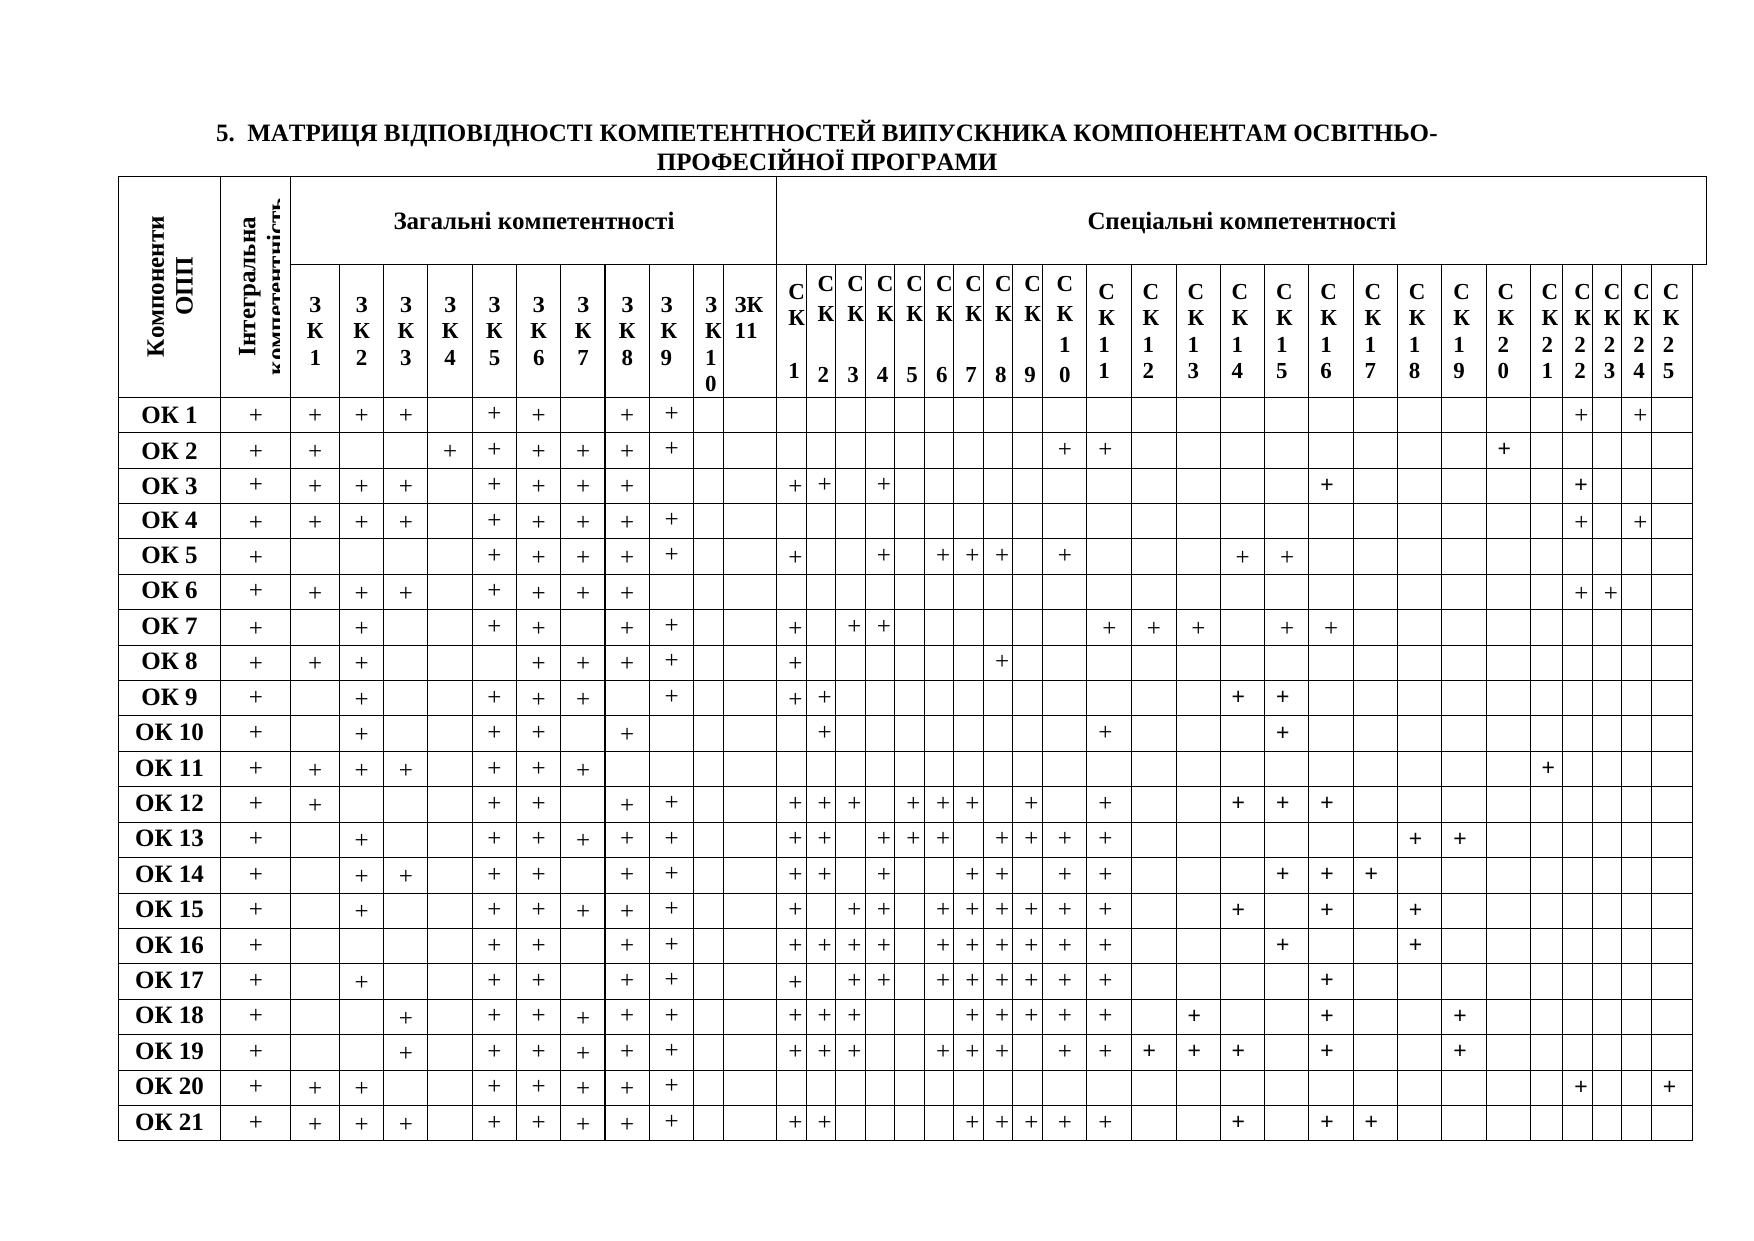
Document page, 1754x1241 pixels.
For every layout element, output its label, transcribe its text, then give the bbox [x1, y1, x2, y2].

table_cell [1013, 398, 1042, 432]
table_cell [1487, 1000, 1530, 1034]
table_cell + [777, 929, 806, 963]
table_cell [1442, 752, 1486, 786]
table_cell [1487, 646, 1530, 680]
table_cell [1354, 575, 1397, 609]
table_cell [895, 894, 924, 928]
table_cell [1487, 964, 1530, 999]
table_cell [1487, 929, 1530, 963]
table_cell + [517, 469, 560, 503]
table_cell [428, 752, 472, 786]
table_cell [650, 469, 693, 503]
table_cell + [1043, 1106, 1086, 1140]
table_cell + [1221, 539, 1264, 574]
table_cell [1652, 1106, 1692, 1140]
table_cell ЗК 1 [291, 265, 339, 397]
table_cell [1354, 681, 1397, 715]
table_cell + [473, 823, 516, 857]
table_cell [694, 539, 723, 574]
table_cell + [1087, 858, 1131, 892]
table_cell + [1177, 1000, 1220, 1034]
table_cell [1622, 1035, 1651, 1069]
table_cell + [384, 469, 427, 503]
table_cell [1622, 823, 1651, 857]
table_cell [1398, 1035, 1441, 1069]
table_cell [954, 681, 983, 715]
table_cell + [650, 504, 693, 538]
table_cell [1177, 858, 1220, 892]
table_cell + [606, 398, 649, 432]
table_cell + [517, 1106, 560, 1140]
table_cell СК 10 [1043, 265, 1086, 397]
table_cell ОК 5 [119, 539, 220, 574]
table_cell [984, 433, 1012, 467]
table_cell [1593, 716, 1621, 751]
table_cell [1593, 539, 1621, 574]
table_cell [895, 1071, 924, 1105]
table_cell + [650, 1071, 693, 1105]
table_cell + [340, 469, 383, 503]
table_cell [1177, 894, 1220, 928]
table_cell [724, 681, 776, 715]
table_cell ЗК 7 [561, 265, 604, 397]
table_cell [777, 504, 806, 538]
table_cell СК23 [1593, 265, 1621, 397]
table_cell [1398, 433, 1441, 467]
table_cell [694, 894, 723, 928]
table_cell [954, 752, 983, 786]
table_cell [1398, 610, 1441, 644]
table_cell [1652, 646, 1692, 680]
table_cell [1652, 469, 1692, 503]
table_cell [1487, 610, 1530, 644]
table_cell + [1013, 1106, 1042, 1140]
table_cell ОК 9 [119, 681, 220, 715]
table_cell [836, 504, 865, 538]
table_cell [1652, 610, 1692, 644]
table_cell [1622, 681, 1651, 715]
table_cell [1398, 716, 1441, 751]
table_cell [1531, 575, 1562, 609]
table_cell [694, 1000, 723, 1034]
table_cell [561, 929, 604, 963]
table_cell [384, 894, 427, 928]
table_cell [925, 504, 953, 538]
table_cell [925, 681, 953, 715]
table_cell [694, 1035, 723, 1069]
table_cell [1442, 646, 1486, 680]
table_cell [1563, 752, 1592, 786]
table_cell [895, 610, 924, 644]
table_cell + [1087, 610, 1131, 644]
table_cell [1442, 1106, 1486, 1140]
table_cell [836, 1071, 865, 1105]
table_cell + [777, 1000, 806, 1034]
table_cell + [517, 539, 560, 574]
table_cell + [517, 610, 560, 644]
table_cell + [1354, 858, 1397, 892]
table_cell [1043, 681, 1086, 715]
table_cell [1132, 823, 1176, 857]
table_cell [724, 1071, 776, 1105]
table_cell ЗК 4 [428, 265, 472, 397]
table_cell + [807, 469, 835, 503]
text 5. МАТРИЦЯ ВІДПОВІДНОСТІ КОМПЕТЕНТНОСТЕЙ ВИПУСКНИКА КОМПОНЕНТАМ ОСВІТНЬО-ПРОФЕСІЙНОЇ ПРОГРАМИ [162, 118, 1491, 176]
table_cell [1043, 646, 1086, 680]
table_cell [866, 1106, 894, 1140]
table_cell [694, 716, 723, 751]
table_cell [1309, 1071, 1353, 1105]
table_cell + [606, 894, 649, 928]
table_cell [724, 929, 776, 963]
table_cell + [1043, 539, 1086, 574]
table_cell [1593, 398, 1621, 432]
table_cell + [777, 823, 806, 857]
table_cell [1487, 858, 1530, 892]
table_cell [984, 575, 1012, 609]
table_cell [291, 964, 339, 999]
table_cell + [954, 929, 983, 963]
table_cell + [1593, 575, 1621, 609]
table_cell + [561, 575, 604, 609]
table_cell + [517, 716, 560, 751]
table_cell + [340, 964, 383, 999]
table_cell [428, 1035, 472, 1069]
table_cell [1132, 681, 1176, 715]
table_cell [1132, 716, 1176, 751]
table_cell + [836, 610, 865, 644]
table_cell + [1563, 575, 1592, 609]
table_cell + [1398, 929, 1441, 963]
table_cell + [807, 1106, 835, 1140]
table_cell [836, 752, 865, 786]
table_cell + [1043, 964, 1086, 999]
table_cell + [606, 539, 649, 574]
table_cell + [1132, 610, 1176, 644]
table_cell + [606, 1035, 649, 1069]
table_cell + [954, 964, 983, 999]
table_cell [1652, 716, 1692, 751]
table_cell СК 8 [984, 265, 1012, 397]
table_cell СК24 [1622, 265, 1651, 397]
table_cell + [1309, 1106, 1353, 1140]
table_cell [1593, 787, 1621, 822]
table_cell + [473, 575, 516, 609]
table_cell + [954, 787, 983, 822]
table_cell [1442, 681, 1486, 715]
table_cell + [221, 1000, 290, 1034]
table_cell + [1013, 964, 1042, 999]
table_cell [1593, 1106, 1621, 1140]
table_cell [1487, 1035, 1530, 1069]
table_cell + [561, 681, 604, 715]
table_cell + [606, 610, 649, 644]
table_cell [1593, 646, 1621, 680]
table_cell [777, 1071, 806, 1105]
table_cell [895, 398, 924, 432]
table_cell + [384, 1000, 427, 1034]
table_header Компоненти ОПП [119, 177, 220, 397]
table_cell + [340, 610, 383, 644]
table_cell + [561, 894, 604, 928]
table_cell + [1265, 716, 1308, 751]
table_cell [1442, 858, 1486, 892]
table_cell [1309, 681, 1353, 715]
table_cell + [561, 1106, 604, 1140]
table_cell + [384, 398, 427, 432]
table_cell [384, 823, 427, 857]
table_cell [954, 469, 983, 503]
table_cell [1177, 752, 1220, 786]
table_cell [1487, 1071, 1530, 1105]
table_cell + [606, 929, 649, 963]
table_cell [1354, 787, 1397, 822]
table_cell СК 11 [1087, 265, 1131, 397]
table_cell [866, 433, 894, 467]
table_cell [1531, 716, 1562, 751]
table_cell СК16 [1309, 265, 1353, 397]
table_cell + [473, 964, 516, 999]
table_cell [895, 1035, 924, 1069]
table_cell ЗК 2 [340, 265, 383, 397]
table_cell + [517, 646, 560, 680]
table_cell [1487, 504, 1530, 538]
table_cell [724, 894, 776, 928]
table_cell ЗК 3 [384, 265, 427, 397]
table_cell + [517, 398, 560, 432]
table_cell + [777, 681, 806, 715]
table_cell СК 12 [1132, 265, 1176, 397]
table_cell + [221, 894, 290, 928]
table_cell + [836, 1000, 865, 1034]
table_cell [1132, 646, 1176, 680]
table_cell [895, 433, 924, 467]
table_cell + [1487, 433, 1530, 467]
table_cell + [606, 858, 649, 892]
table_cell + [473, 787, 516, 822]
table_cell [1177, 1106, 1220, 1140]
table_cell + [1563, 504, 1592, 538]
table_cell + [1221, 681, 1264, 715]
table_cell [1309, 539, 1353, 574]
table_cell + [473, 433, 516, 467]
table_cell [1622, 539, 1651, 574]
table_cell [1487, 539, 1530, 574]
table_cell + [1043, 823, 1086, 857]
table_cell + [517, 964, 560, 999]
table_cell + [650, 681, 693, 715]
table_cell [925, 716, 953, 751]
table_cell [1221, 504, 1264, 538]
table_cell СК21 [1531, 265, 1562, 397]
table_cell [1132, 787, 1176, 822]
table_cell + [561, 469, 604, 503]
table_cell [1354, 433, 1397, 467]
table_cell [724, 1106, 776, 1140]
table_cell [1531, 929, 1562, 963]
table_cell [724, 716, 776, 751]
table_cell [724, 1000, 776, 1034]
table_cell + [221, 716, 290, 751]
table_cell + [221, 929, 290, 963]
table_cell + [340, 752, 383, 786]
table_cell [1531, 539, 1562, 574]
table_cell [1087, 504, 1131, 538]
table_cell [1487, 894, 1530, 928]
table_cell [1398, 504, 1441, 538]
table_cell [1442, 575, 1486, 609]
table_cell [1309, 504, 1353, 538]
table_cell + [221, 504, 290, 538]
table_cell [384, 787, 427, 822]
table_cell + [291, 787, 339, 822]
table_cell [1563, 681, 1592, 715]
table_cell + [1087, 433, 1131, 467]
table_cell [1398, 1071, 1441, 1105]
table_cell ОК 16 [119, 929, 220, 963]
table_cell [291, 929, 339, 963]
table_cell [1563, 964, 1592, 999]
table_cell [428, 646, 472, 680]
table_cell [1487, 398, 1530, 432]
table_cell [1221, 575, 1264, 609]
table_cell ЗК 5 [473, 265, 516, 397]
table_cell [1177, 539, 1220, 574]
table_cell + [340, 681, 383, 715]
table_cell + [650, 964, 693, 999]
table_cell + [925, 964, 953, 999]
table_cell [1354, 539, 1397, 574]
table_cell + [340, 858, 383, 892]
table_cell [694, 1106, 723, 1140]
table_cell [1177, 469, 1220, 503]
table_cell + [561, 504, 604, 538]
table_cell [836, 646, 865, 680]
table_cell + [807, 1035, 835, 1069]
table_cell + [606, 1000, 649, 1034]
table_cell ОК 7 [119, 610, 220, 644]
table_cell [1177, 575, 1220, 609]
table_cell + [807, 823, 835, 857]
table_cell [1487, 1106, 1530, 1140]
table_cell + [984, 894, 1012, 928]
table_cell + [606, 716, 649, 751]
table_cell [724, 787, 776, 822]
table_cell [807, 504, 835, 538]
table_cell + [650, 398, 693, 432]
table_cell + [925, 823, 953, 857]
table_cell + [650, 539, 693, 574]
table_cell [836, 539, 865, 574]
table_cell + [954, 894, 983, 928]
table_cell [1563, 1035, 1592, 1069]
table_cell + [1043, 1000, 1086, 1034]
table_cell [1043, 716, 1086, 751]
table_cell + [650, 787, 693, 822]
table_cell [1043, 787, 1086, 822]
table_cell [1563, 646, 1592, 680]
table_cell + [473, 752, 516, 786]
table_cell [1622, 469, 1651, 503]
table_cell [895, 504, 924, 538]
table_cell [1265, 504, 1308, 538]
table_cell [1531, 504, 1562, 538]
table_cell + [650, 433, 693, 467]
table_cell [866, 752, 894, 786]
table_cell [1132, 433, 1176, 467]
table_cell [984, 469, 1012, 503]
table_cell [428, 398, 472, 432]
table_cell [1221, 1071, 1264, 1105]
table_cell + [650, 1106, 693, 1140]
table_cell + [777, 894, 806, 928]
table_cell + [517, 858, 560, 892]
table_cell [777, 575, 806, 609]
table_cell + [1309, 1035, 1353, 1069]
table_cell [866, 646, 894, 680]
table_cell [724, 823, 776, 857]
table_cell + [517, 575, 560, 609]
table_cell + [777, 610, 806, 644]
table_cell [694, 646, 723, 680]
table_cell [895, 1106, 924, 1140]
table_cell [984, 716, 1012, 751]
table_cell [1043, 752, 1086, 786]
table_cell + [1309, 1000, 1353, 1034]
table_cell + [384, 858, 427, 892]
table_cell [1087, 681, 1131, 715]
table_cell [895, 646, 924, 680]
table_cell [1398, 1000, 1441, 1034]
table_cell + [1013, 1000, 1042, 1034]
table_cell [1622, 716, 1651, 751]
table_cell + [1309, 964, 1353, 999]
table_cell [1563, 610, 1592, 644]
table_cell [1177, 929, 1220, 963]
table_cell [895, 716, 924, 751]
table_cell [984, 1071, 1012, 1105]
table_cell ОК 19 [119, 1035, 220, 1069]
table_cell + [925, 894, 953, 928]
table_cell [1398, 646, 1441, 680]
table_cell [777, 433, 806, 467]
table_cell + [291, 752, 339, 786]
table_cell СК 6 [925, 265, 953, 397]
table_cell + [836, 1035, 865, 1069]
table_cell СК17 [1354, 265, 1397, 397]
table_cell [984, 681, 1012, 715]
table_cell [1487, 681, 1530, 715]
table_cell [1622, 646, 1651, 680]
table_cell + [1013, 823, 1042, 857]
table_cell + [777, 787, 806, 822]
table_cell [1593, 929, 1621, 963]
table_cell + [1563, 398, 1592, 432]
table_cell + [954, 1000, 983, 1034]
table_cell [1593, 1000, 1621, 1034]
table_cell + [650, 646, 693, 680]
table_cell [1309, 433, 1353, 467]
table_cell + [954, 1035, 983, 1069]
table_cell [650, 752, 693, 786]
table_cell + [340, 894, 383, 928]
table_cell ОК 21 [119, 1106, 220, 1140]
table_cell [1563, 1106, 1592, 1140]
table_cell [1652, 1035, 1692, 1069]
table_cell [1593, 964, 1621, 999]
table_cell [807, 433, 835, 467]
table_cell [1013, 575, 1042, 609]
table_cell [1531, 1000, 1562, 1034]
table_cell [1221, 858, 1264, 892]
table_cell [724, 1035, 776, 1069]
table_cell + [517, 433, 560, 467]
table_cell [1043, 469, 1086, 503]
table_cell + [517, 894, 560, 928]
table_cell + [221, 575, 290, 609]
table_cell [1531, 1071, 1562, 1105]
table_cell [1354, 469, 1397, 503]
table_cell + [1221, 787, 1264, 822]
table_cell + [984, 646, 1012, 680]
table_cell + [866, 964, 894, 999]
table_cell + [606, 504, 649, 538]
table_cell + [1398, 894, 1441, 928]
table_cell [866, 575, 894, 609]
table_cell [1622, 575, 1651, 609]
table_cell [384, 610, 427, 644]
table_cell [1013, 469, 1042, 503]
table_cell + [650, 610, 693, 644]
table_cell + [606, 823, 649, 857]
table_cell [925, 1106, 953, 1140]
table_cell [694, 469, 723, 503]
table_cell [724, 610, 776, 644]
table_cell [1652, 504, 1692, 538]
table_cell [291, 539, 339, 574]
table_cell + [1087, 894, 1131, 928]
table_cell [1531, 1035, 1562, 1069]
table_cell [428, 1106, 472, 1140]
table_cell [925, 398, 953, 432]
table_cell [1442, 433, 1486, 467]
table_cell [428, 929, 472, 963]
table_cell + [221, 964, 290, 999]
table_cell + [1442, 1000, 1486, 1034]
table_cell + [1087, 823, 1131, 857]
table_cell [807, 575, 835, 609]
table_cell [428, 787, 472, 822]
table_cell [1013, 433, 1042, 467]
table_cell [1622, 1071, 1651, 1105]
table_cell СК 5 [895, 265, 924, 397]
table_cell + [1043, 858, 1086, 892]
table_cell [1177, 1071, 1220, 1105]
table_cell [866, 787, 894, 822]
table_cell [1563, 787, 1592, 822]
table_cell [807, 1071, 835, 1105]
table_cell + [473, 1071, 516, 1105]
table_cell + [836, 964, 865, 999]
table_cell [1563, 929, 1592, 963]
table_cell [836, 858, 865, 892]
table_cell + [984, 823, 1012, 857]
table_cell СК15 [1265, 265, 1308, 397]
table_cell + [291, 469, 339, 503]
table_cell [984, 610, 1012, 644]
table_cell [954, 575, 983, 609]
table_cell [1531, 398, 1562, 432]
table_cell + [1442, 1035, 1486, 1069]
table_cell + [473, 469, 516, 503]
table_cell [1087, 539, 1131, 574]
table_cell [1652, 575, 1692, 609]
table_cell [1132, 894, 1176, 928]
table_cell [1442, 1071, 1486, 1105]
table_cell [1132, 398, 1176, 432]
table_cell [866, 716, 894, 751]
table_cell [428, 858, 472, 892]
table_cell ОК 2 [119, 433, 220, 467]
table_cell [954, 610, 983, 644]
table_cell [650, 575, 693, 609]
table_cell [1265, 823, 1308, 857]
table_cell + [291, 1071, 339, 1105]
table_cell [1013, 681, 1042, 715]
table_cell + [1265, 858, 1308, 892]
table_cell [724, 575, 776, 609]
table_cell [1487, 752, 1530, 786]
table_cell [561, 858, 604, 892]
table_cell [1531, 894, 1562, 928]
table_cell [777, 398, 806, 432]
table_cell + [221, 681, 290, 715]
table_cell [1652, 894, 1692, 928]
table_cell + [221, 858, 290, 892]
table_cell + [1309, 610, 1353, 644]
table_cell [1652, 539, 1692, 574]
table_cell [428, 1000, 472, 1034]
table_cell + [1309, 858, 1353, 892]
table_cell + [221, 433, 290, 467]
table_cell [1309, 716, 1353, 751]
table_cell [1531, 646, 1562, 680]
table_cell [895, 929, 924, 963]
table_cell ОК 8 [119, 646, 220, 680]
table_cell + [1442, 823, 1486, 857]
table_cell [1531, 964, 1562, 999]
table_cell [1442, 894, 1486, 928]
table_cell [291, 716, 339, 751]
table_cell + [1309, 469, 1353, 503]
table_cell [1442, 469, 1486, 503]
table_cell + [807, 858, 835, 892]
table_cell [1622, 1000, 1651, 1034]
table_cell + [221, 752, 290, 786]
table_cell [291, 894, 339, 928]
table_cell [1442, 539, 1486, 574]
table_cell + [954, 1106, 983, 1140]
table_cell [650, 716, 693, 751]
table_cell [340, 539, 383, 574]
table_cell [777, 716, 806, 751]
table_cell + [925, 539, 953, 574]
table_cell [1531, 858, 1562, 892]
table_cell + [561, 646, 604, 680]
table_cell [1593, 752, 1621, 786]
table_cell + [925, 787, 953, 822]
table_cell [1398, 539, 1441, 574]
table_cell [1265, 469, 1308, 503]
table_cell [1177, 504, 1220, 538]
table_cell [1531, 681, 1562, 715]
table_cell [1265, 1035, 1308, 1069]
table_cell [1177, 646, 1220, 680]
table_cell ЗК11 [724, 265, 776, 397]
table_cell [340, 929, 383, 963]
table_cell + [836, 894, 865, 928]
table_cell [428, 716, 472, 751]
table_cell [1132, 1071, 1176, 1105]
table_cell [1177, 716, 1220, 751]
table_cell [895, 681, 924, 715]
table_cell + [221, 1106, 290, 1140]
table_cell + [340, 398, 383, 432]
table_cell [561, 964, 604, 999]
table_cell + [517, 1035, 560, 1069]
table_cell + [1087, 964, 1131, 999]
table_cell [1563, 433, 1592, 467]
table_cell + [777, 1035, 806, 1069]
table_cell [1652, 858, 1692, 892]
table_cell ОК 6 [119, 575, 220, 609]
table_cell + [340, 716, 383, 751]
table_cell [1265, 1106, 1308, 1140]
table_cell [561, 787, 604, 822]
table_cell + [777, 1106, 806, 1140]
table_cell + [606, 787, 649, 822]
table_cell [1652, 787, 1692, 822]
table_cell + [807, 716, 835, 751]
table_cell + [221, 646, 290, 680]
table_cell + [384, 752, 427, 786]
table_cell + [606, 964, 649, 999]
table_cell [954, 433, 983, 467]
table_cell + [291, 575, 339, 609]
table_cell + [340, 575, 383, 609]
table_cell [1221, 823, 1264, 857]
table_cell + [807, 787, 835, 822]
table_cell + [1265, 681, 1308, 715]
table_cell [1354, 1035, 1397, 1069]
table_cell [1652, 1000, 1692, 1034]
table_cell [954, 646, 983, 680]
table_cell [606, 752, 649, 786]
table_cell [1487, 716, 1530, 751]
table_cell [1563, 823, 1592, 857]
table_cell [1531, 1106, 1562, 1140]
table_cell [1013, 858, 1042, 892]
table_cell [866, 681, 894, 715]
table_cell [1354, 929, 1397, 963]
table_cell + [807, 929, 835, 963]
table_cell + [473, 716, 516, 751]
table_cell [1132, 575, 1176, 609]
table_cell [428, 681, 472, 715]
table_cell [1221, 1000, 1264, 1034]
table_cell + [1309, 894, 1353, 928]
table_cell + [561, 539, 604, 574]
table_cell + [1265, 787, 1308, 822]
table_cell + [473, 894, 516, 928]
table_cell [1622, 610, 1651, 644]
table_cell [1622, 1106, 1651, 1140]
table_cell [291, 823, 339, 857]
table_cell [1593, 1035, 1621, 1069]
table_cell + [1309, 787, 1353, 822]
table_cell [1087, 398, 1131, 432]
table_cell ОК 13 [119, 823, 220, 857]
table_cell [1309, 823, 1353, 857]
table_cell + [836, 787, 865, 822]
table_cell [807, 398, 835, 432]
table_cell [866, 398, 894, 432]
table_cell ОК 17 [119, 964, 220, 999]
table_cell + [291, 398, 339, 432]
table_cell [1398, 681, 1441, 715]
table_cell [724, 858, 776, 892]
table_cell [1593, 858, 1621, 892]
table_cell + [984, 1035, 1012, 1069]
table_cell + [650, 823, 693, 857]
table_cell [724, 964, 776, 999]
table_cell [694, 1071, 723, 1105]
table_header Спеціальні компетентності [777, 177, 1706, 264]
table_cell [1087, 575, 1131, 609]
table_cell [1398, 575, 1441, 609]
table_cell + [517, 752, 560, 786]
table_cell ОК 12 [119, 787, 220, 822]
table_cell [1593, 823, 1621, 857]
table_cell [1622, 752, 1651, 786]
table_cell [291, 610, 339, 644]
table_cell + [517, 681, 560, 715]
table_cell [954, 398, 983, 432]
table_cell + [473, 858, 516, 892]
table_cell + [984, 1106, 1012, 1140]
table_cell [1309, 575, 1353, 609]
table_cell + [221, 539, 290, 574]
table_cell [1265, 1000, 1308, 1034]
table_cell [561, 398, 604, 432]
table_cell + [1221, 1106, 1264, 1140]
table_cell [836, 433, 865, 467]
table_cell [1013, 539, 1042, 574]
table_cell + [954, 858, 983, 892]
table_cell [384, 964, 427, 999]
table_cell [428, 894, 472, 928]
table_cell + [984, 964, 1012, 999]
table_cell + [517, 929, 560, 963]
table_cell [925, 646, 953, 680]
table_cell [925, 1071, 953, 1105]
table_cell + [517, 1000, 560, 1034]
table_cell [1354, 610, 1397, 644]
table_cell ОК 4 [119, 504, 220, 538]
table_cell [1309, 929, 1353, 963]
table_cell [1531, 610, 1562, 644]
table_cell СК 19 [1442, 265, 1486, 397]
table_cell + [561, 433, 604, 467]
table_cell + [561, 823, 604, 857]
table_cell [1593, 433, 1621, 467]
table_cell + [291, 1106, 339, 1140]
table_cell СК 9 [1013, 265, 1042, 397]
table_cell [925, 752, 953, 786]
table_cell [1563, 894, 1592, 928]
table_cell [1398, 469, 1441, 503]
table_cell + [473, 398, 516, 432]
table_cell [384, 929, 427, 963]
table_cell [1132, 1000, 1176, 1034]
table_cell [895, 575, 924, 609]
table_cell [1087, 469, 1131, 503]
table_cell + [650, 1035, 693, 1069]
table_cell [1265, 894, 1308, 928]
table_cell [1013, 716, 1042, 751]
table_cell [428, 469, 472, 503]
table_cell + [777, 964, 806, 999]
table_cell [340, 1000, 383, 1034]
table_cell СК22 [1563, 265, 1592, 397]
table_header Загальні компетентності [291, 177, 776, 264]
table_cell + [1013, 787, 1042, 822]
table_cell [1531, 787, 1562, 822]
table_cell [895, 858, 924, 892]
table_cell + [606, 433, 649, 467]
table_cell + [561, 752, 604, 786]
table_cell [895, 964, 924, 999]
table_cell + [517, 1071, 560, 1105]
table_cell + [606, 1106, 649, 1140]
table_cell [836, 398, 865, 432]
table_cell + [1354, 1106, 1397, 1140]
table_cell [694, 504, 723, 538]
table_cell [1652, 964, 1692, 999]
table_cell [1132, 539, 1176, 574]
table_cell [1487, 787, 1530, 822]
table_cell [1354, 823, 1397, 857]
table_cell [340, 433, 383, 467]
table_cell [866, 504, 894, 538]
table_cell [836, 716, 865, 751]
table_cell + [221, 610, 290, 644]
table_cell + [777, 539, 806, 574]
table_cell [1043, 398, 1086, 432]
table_cell + [221, 1071, 290, 1105]
table_cell + [473, 504, 516, 538]
table_cell [1652, 398, 1692, 432]
table_cell + [866, 823, 894, 857]
table_cell + [1087, 929, 1131, 963]
table_cell + [1043, 1035, 1086, 1069]
table_cell + [1398, 823, 1441, 857]
table_cell [428, 964, 472, 999]
table_cell СК 4 [866, 265, 894, 397]
table_cell [1132, 469, 1176, 503]
table_cell + [1265, 929, 1308, 963]
table_cell + [473, 1000, 516, 1034]
table_cell ЗК9 [650, 265, 693, 397]
table_cell [428, 575, 472, 609]
table_cell + [384, 1035, 427, 1069]
table_cell + [925, 929, 953, 963]
table_cell + [836, 929, 865, 963]
table_cell [1132, 929, 1176, 963]
table_cell [428, 610, 472, 644]
table_cell СК20 [1487, 265, 1530, 397]
table_cell [1531, 433, 1562, 467]
table_cell + [1087, 716, 1131, 751]
table_cell [1354, 504, 1397, 538]
table_cell + [1652, 1071, 1692, 1105]
table_cell [428, 823, 472, 857]
table_cell [384, 539, 427, 574]
table_cell + [473, 539, 516, 574]
table_cell [1265, 433, 1308, 467]
table_cell [1354, 752, 1397, 786]
table_cell + [807, 1000, 835, 1034]
table_cell [724, 504, 776, 538]
table_cell + [1043, 433, 1086, 467]
table_cell [1221, 433, 1264, 467]
table_cell + [561, 1035, 604, 1069]
table_cell [428, 504, 472, 538]
table_cell [1013, 504, 1042, 538]
table_cell СК25 [1652, 265, 1692, 397]
table_cell [925, 610, 953, 644]
table_cell [1309, 646, 1353, 680]
table_cell [1354, 716, 1397, 751]
table_cell [1043, 504, 1086, 538]
table_cell [1487, 575, 1530, 609]
table_cell [807, 752, 835, 786]
table_cell [1087, 752, 1131, 786]
table_cell [1652, 681, 1692, 715]
table_cell + [428, 433, 472, 467]
table_cell + [866, 469, 894, 503]
table_cell [428, 539, 472, 574]
table_cell [1398, 858, 1441, 892]
table_cell [1487, 823, 1530, 857]
table_cell [561, 716, 604, 751]
table_cell [1398, 964, 1441, 999]
table_cell [724, 752, 776, 786]
table_cell [694, 681, 723, 715]
table_cell [1087, 1071, 1131, 1105]
table_cell [1013, 610, 1042, 644]
table_cell + [473, 681, 516, 715]
table_cell [1622, 894, 1651, 928]
table_cell [473, 646, 516, 680]
table_cell [1563, 858, 1592, 892]
table_cell [895, 1000, 924, 1034]
table_cell [291, 681, 339, 715]
table_cell [694, 752, 723, 786]
table_cell + [895, 787, 924, 822]
table_cell + [984, 539, 1012, 574]
table_cell [384, 716, 427, 751]
table_cell [1354, 964, 1397, 999]
table_cell + [606, 469, 649, 503]
table_cell [1442, 398, 1486, 432]
table_cell + [650, 858, 693, 892]
table_cell [925, 858, 953, 892]
table_cell [1531, 469, 1562, 503]
table_cell + [777, 646, 806, 680]
table_cell [1132, 504, 1176, 538]
table_cell ОК 3 [119, 469, 220, 503]
table_cell [724, 398, 776, 432]
table_cell [1652, 433, 1692, 467]
table_cell [1132, 1106, 1176, 1140]
table_cell [694, 398, 723, 432]
table_cell СК13 [1177, 265, 1220, 397]
table_cell [984, 787, 1012, 822]
table_cell + [1221, 1035, 1264, 1069]
table_cell [954, 823, 983, 857]
table_cell [1531, 823, 1562, 857]
table_cell [1177, 787, 1220, 822]
table_cell [1221, 398, 1264, 432]
table_cell [1013, 1035, 1042, 1069]
table_cell + [1087, 1035, 1131, 1069]
table_cell [1398, 398, 1441, 432]
table_cell + [1622, 504, 1651, 538]
table_cell + [517, 504, 560, 538]
table_cell [1563, 716, 1592, 751]
table_cell + [1043, 929, 1086, 963]
table_cell [1221, 752, 1264, 786]
table_cell [694, 858, 723, 892]
table_cell [807, 894, 835, 928]
table_cell + [340, 646, 383, 680]
table_cell ОК 18 [119, 1000, 220, 1034]
table_cell [1265, 646, 1308, 680]
table_cell + [1013, 929, 1042, 963]
table_cell + [384, 504, 427, 538]
table_cell [561, 610, 604, 644]
table_cell + [606, 1071, 649, 1105]
table_cell [724, 433, 776, 467]
table_cell + [1132, 1035, 1176, 1069]
table_cell [1221, 964, 1264, 999]
table_cell СК 3 [836, 265, 865, 397]
table_cell + [895, 823, 924, 857]
table_cell [1652, 823, 1692, 857]
table_cell [1087, 646, 1131, 680]
table_cell [694, 964, 723, 999]
table_cell [1221, 469, 1264, 503]
table_cell + [650, 894, 693, 928]
table_cell [807, 610, 835, 644]
table_cell СК 1 [777, 265, 806, 397]
table_cell [807, 539, 835, 574]
table_cell [1309, 752, 1353, 786]
table_cell [1221, 646, 1264, 680]
table_cell [291, 1000, 339, 1034]
table_cell ЗК 8 [606, 265, 649, 397]
table_cell [1013, 1071, 1042, 1105]
table_cell ОК 14 [119, 858, 220, 892]
table_cell [1265, 752, 1308, 786]
table_cell [1622, 858, 1651, 892]
table_cell + [1622, 398, 1651, 432]
table_cell ЗК 6 [517, 265, 560, 397]
table_cell [606, 681, 649, 715]
table_cell + [340, 504, 383, 538]
table_cell + [1265, 610, 1308, 644]
table_cell + [340, 823, 383, 857]
table_cell + [473, 929, 516, 963]
table_cell + [1531, 752, 1562, 786]
table_cell [1593, 681, 1621, 715]
table_cell [428, 1071, 472, 1105]
table_cell [384, 1071, 427, 1105]
table_cell [984, 752, 1012, 786]
table_cell + [866, 929, 894, 963]
table_cell [1043, 610, 1086, 644]
table_cell [1354, 398, 1397, 432]
table_cell + [1013, 894, 1042, 928]
table_cell [1487, 469, 1530, 503]
table_cell + [925, 1035, 953, 1069]
table_cell [1177, 681, 1220, 715]
table_cell [1354, 1000, 1397, 1034]
table_cell + [221, 787, 290, 822]
table_cell + [1221, 894, 1264, 928]
table_cell [1043, 575, 1086, 609]
table_cell [1221, 716, 1264, 751]
table_cell + [561, 1000, 604, 1034]
table_cell + [866, 610, 894, 644]
table_cell + [1087, 1000, 1131, 1034]
table_cell [1309, 398, 1353, 432]
table_cell [291, 858, 339, 892]
table_cell [1442, 787, 1486, 822]
table_cell + [221, 398, 290, 432]
table_cell [1442, 929, 1486, 963]
table_cell [925, 1000, 953, 1034]
table_cell + [291, 646, 339, 680]
table_cell + [1043, 894, 1086, 928]
table_cell + [340, 1106, 383, 1140]
table_cell + [1563, 1071, 1592, 1105]
table_cell [836, 469, 865, 503]
table_cell + [866, 539, 894, 574]
table_cell [925, 469, 953, 503]
table_cell [1265, 1071, 1308, 1105]
table_cell + [517, 823, 560, 857]
table_cell [1354, 1071, 1397, 1105]
table_cell [1398, 787, 1441, 822]
table_cell [340, 1035, 383, 1069]
table_cell [1265, 398, 1308, 432]
table_cell + [384, 1106, 427, 1140]
table_cell [694, 787, 723, 822]
table_cell [384, 681, 427, 715]
table_cell + [984, 1000, 1012, 1034]
table_cell [1354, 646, 1397, 680]
table_cell ОК 1 [119, 398, 220, 432]
table_cell [1132, 964, 1176, 999]
table_cell + [984, 858, 1012, 892]
table_cell [836, 681, 865, 715]
table_cell [1221, 929, 1264, 963]
table_cell + [221, 823, 290, 857]
table_cell + [340, 1071, 383, 1105]
table_cell [1442, 504, 1486, 538]
table_cell [836, 823, 865, 857]
table_cell [1442, 716, 1486, 751]
table_cell [1593, 469, 1621, 503]
table_cell [1177, 433, 1220, 467]
table_cell [1177, 823, 1220, 857]
table_cell [724, 469, 776, 503]
table_cell [1354, 894, 1397, 928]
table_cell + [291, 433, 339, 467]
table_cell [1622, 964, 1651, 999]
table_cell [1652, 752, 1692, 786]
table_cell + [1177, 610, 1220, 644]
table_cell [1652, 929, 1692, 963]
table_cell ЗК10 [694, 265, 723, 397]
table_cell ОК 11 [119, 752, 220, 786]
table_cell [866, 1000, 894, 1034]
table_cell [340, 787, 383, 822]
table_cell [1593, 894, 1621, 928]
table_cell [384, 433, 427, 467]
table_cell [1265, 964, 1308, 999]
table_cell + [650, 1000, 693, 1034]
table_cell + [473, 1106, 516, 1140]
table_cell + [1087, 1106, 1131, 1140]
table_cell СК 14 [1221, 265, 1264, 397]
table_cell [1132, 858, 1176, 892]
table_cell [1593, 504, 1621, 538]
table_cell + [1563, 469, 1592, 503]
table_cell [1563, 1000, 1592, 1034]
table_cell [1177, 964, 1220, 999]
table_cell + [561, 1071, 604, 1105]
table_cell + [650, 929, 693, 963]
table_cell [1593, 610, 1621, 644]
table_cell + [807, 681, 835, 715]
table_cell [1442, 610, 1486, 644]
table_cell [1013, 646, 1042, 680]
table_cell [1221, 610, 1264, 644]
table_cell СК18 [1398, 265, 1441, 397]
table_cell + [984, 929, 1012, 963]
table_cell [895, 469, 924, 503]
table_cell + [777, 469, 806, 503]
table_cell [954, 504, 983, 538]
table_cell + [777, 858, 806, 892]
table_cell + [1177, 1035, 1220, 1069]
table_cell ОК 10 [119, 716, 220, 751]
table_cell + [1265, 539, 1308, 574]
table_cell [895, 539, 924, 574]
table_cell [1013, 752, 1042, 786]
table_cell [895, 752, 924, 786]
table_cell + [291, 504, 339, 538]
table_cell ОК 20 [119, 1071, 220, 1105]
table_cell [1265, 575, 1308, 609]
table_cell [384, 646, 427, 680]
table_cell [1622, 433, 1651, 467]
table_cell [836, 1106, 865, 1140]
table_cell [1563, 539, 1592, 574]
table_cell ОК 15 [119, 894, 220, 928]
table_cell [694, 610, 723, 644]
table_cell [694, 823, 723, 857]
table_cell [694, 575, 723, 609]
table_cell + [473, 610, 516, 644]
table_cell [925, 433, 953, 467]
table_cell [1622, 929, 1651, 963]
table_cell [807, 646, 835, 680]
table_cell [1442, 964, 1486, 999]
table_cell [954, 716, 983, 751]
table_cell [1593, 1071, 1621, 1105]
table_header Інтегральна компетентність [221, 177, 290, 397]
table_cell [1043, 1071, 1086, 1105]
table_cell [866, 1035, 894, 1069]
table_cell [694, 929, 723, 963]
table_cell [925, 575, 953, 609]
table_cell [1622, 787, 1651, 822]
table_cell + [1087, 787, 1131, 822]
table_cell [724, 539, 776, 574]
table_cell [777, 752, 806, 786]
table_cell + [606, 575, 649, 609]
table_cell [836, 575, 865, 609]
table_cell [1177, 398, 1220, 432]
table_cell [807, 964, 835, 999]
table_cell + [517, 787, 560, 822]
table_cell + [221, 469, 290, 503]
table_cell [724, 646, 776, 680]
table_cell [984, 504, 1012, 538]
table_cell [1398, 752, 1441, 786]
table_cell [291, 1035, 339, 1069]
table_cell + [866, 894, 894, 928]
table_cell СК 7 [954, 265, 983, 397]
table_cell + [866, 858, 894, 892]
table_cell СК 2 [807, 265, 835, 397]
table_cell + [606, 646, 649, 680]
table_cell + [384, 575, 427, 609]
table_cell + [473, 1035, 516, 1069]
table_cell [984, 398, 1012, 432]
table_cell + [221, 1035, 290, 1069]
table_cell [954, 1071, 983, 1105]
table_cell [694, 433, 723, 467]
table_cell [866, 1071, 894, 1105]
table_cell [1398, 1106, 1441, 1140]
table_cell [1132, 752, 1176, 786]
table_cell + [954, 539, 983, 574]
